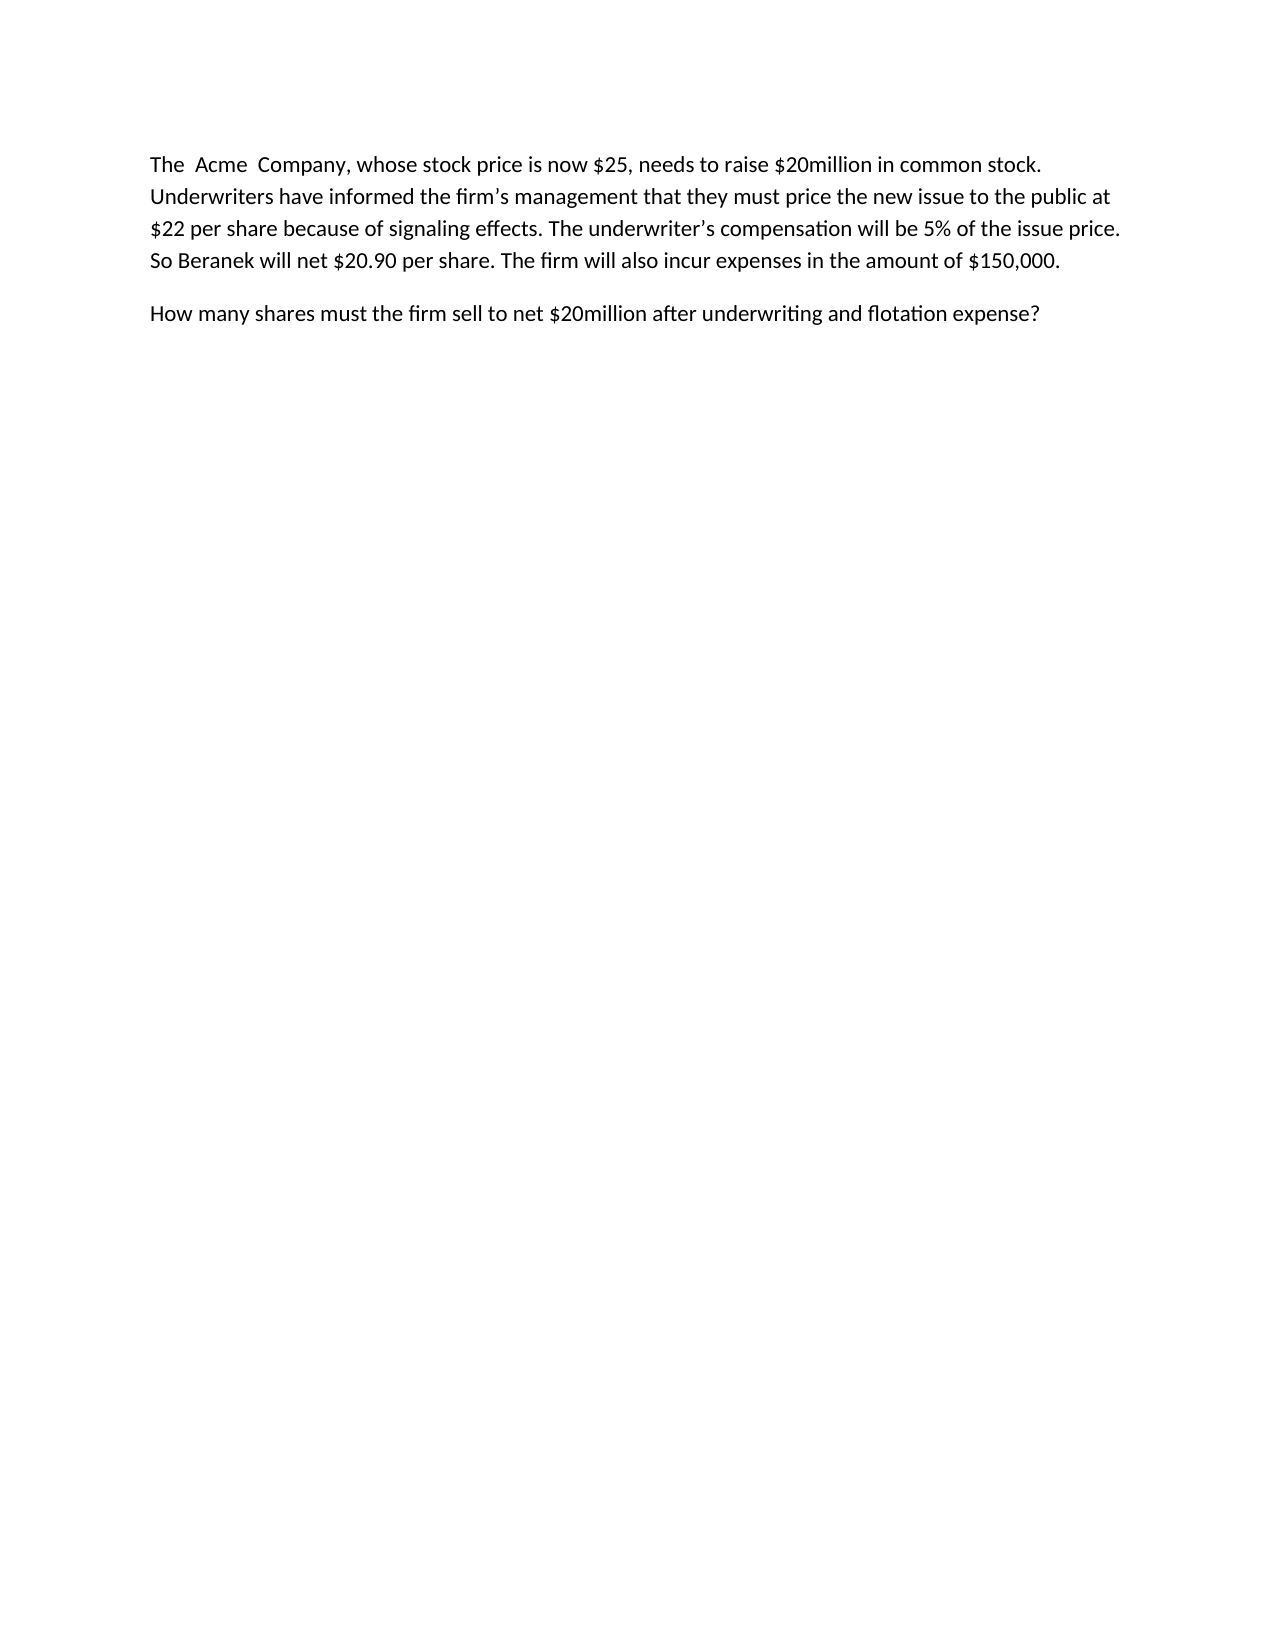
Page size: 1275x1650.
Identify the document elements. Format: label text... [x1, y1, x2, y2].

text The Acme Company, whose stock price is now $25, needs to raise $20million in common stock. Underwriters have informed the firm’s management that they must price the new issue to the public at $22 per share because of signaling effects. The underwriter’s compensation will be 5% of the issue price. So Beranek will net $20.90 per share. The firm will also incur expenses in the amount of $150,000. [150, 150, 1125, 274]
text How many shares must the firm sell to net $20million after underwriting and flotation expense? [150, 299, 1125, 328]
